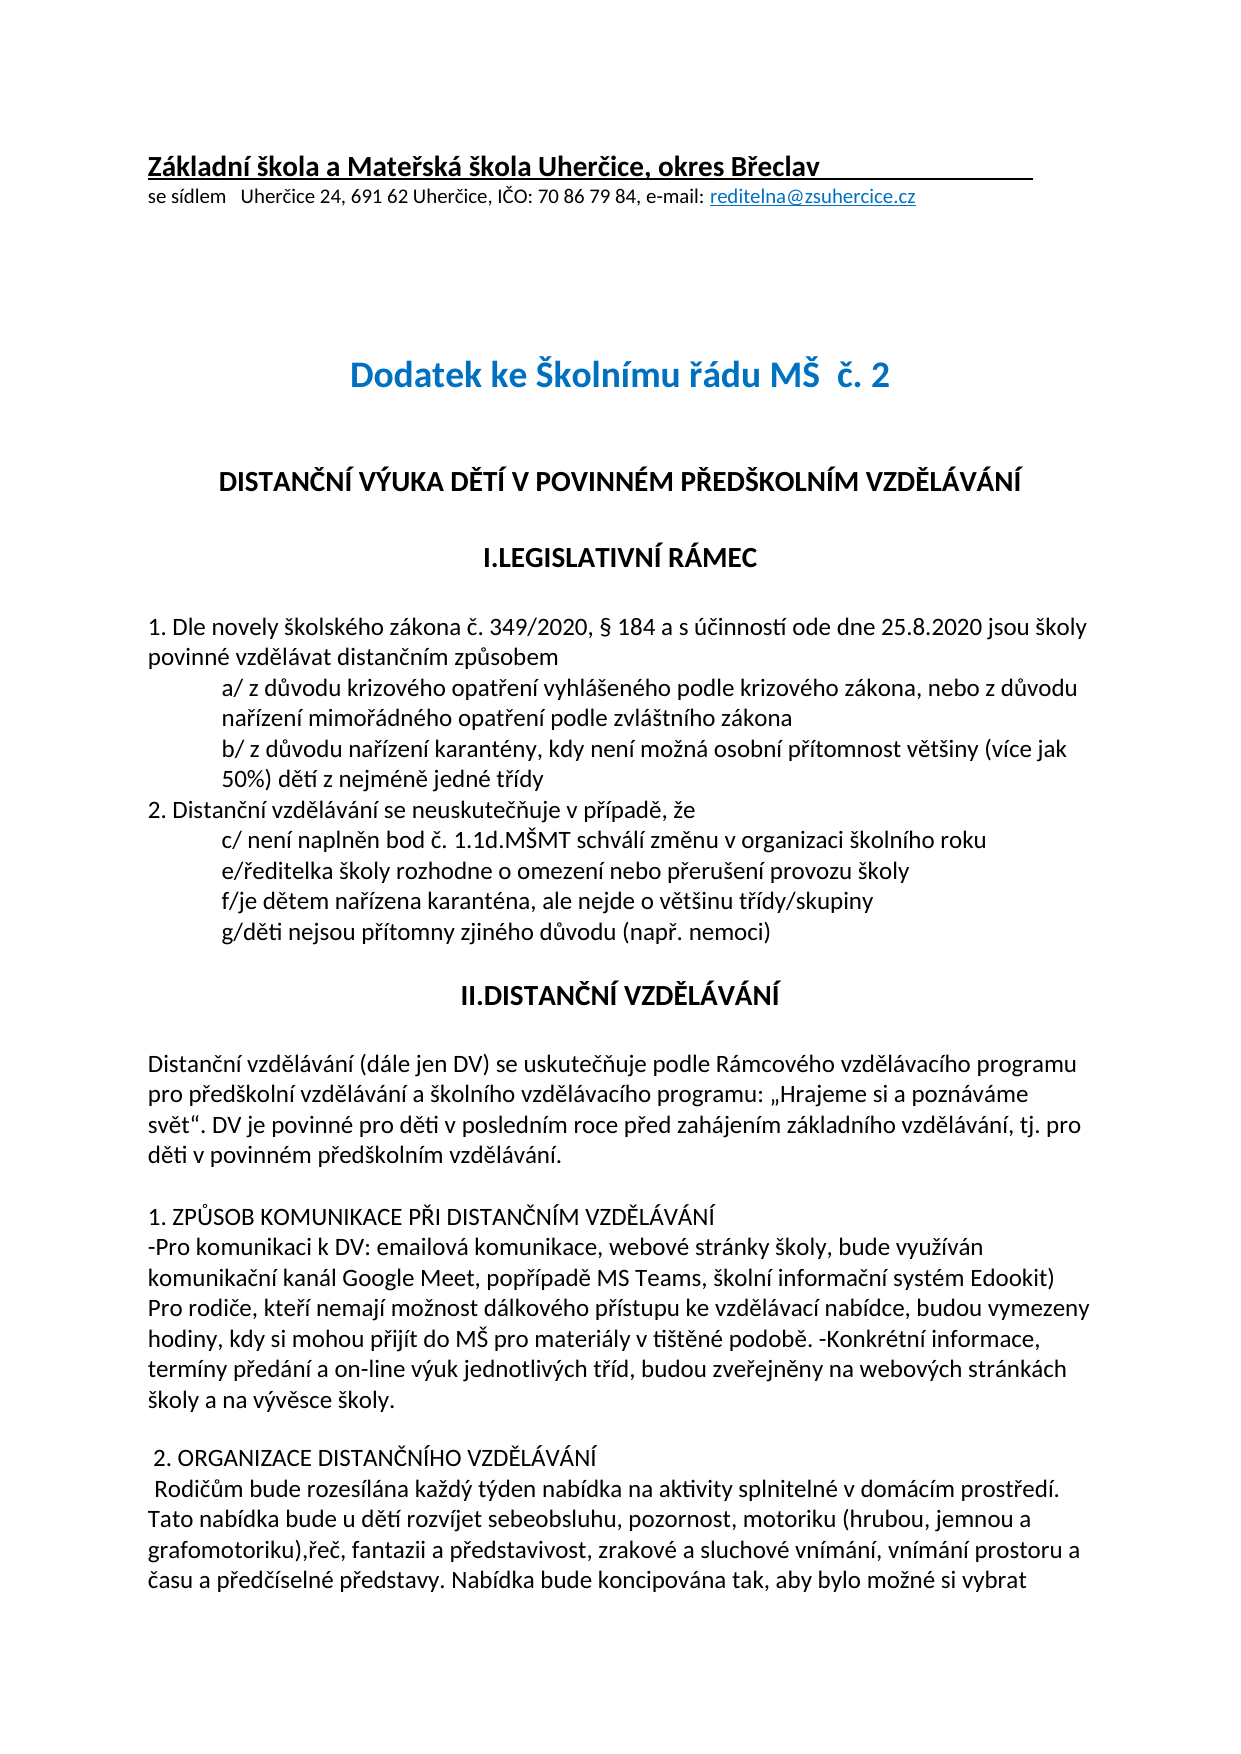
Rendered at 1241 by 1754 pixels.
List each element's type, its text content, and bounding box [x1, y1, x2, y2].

text f/je dětem nařízena karanténa, ale nejde o většinu třídy/skupiny [148, 885, 1093, 916]
text -Pro komunikaci k DV: emailová komunikace, webové stránky školy, bude využíván komunikační kanál Google Meet, popřípadě MS Teams, školní informační systém Edookit) [148, 1231, 1093, 1292]
text Distanční vzdělávání (dále jen DV) se uskutečňuje podle Rámcového vzdělávacího programu pro předškolní vzdělávání a školního vzdělávacího programu: „Hrajeme si a poznáváme svět“. DV je povinné pro děti v posledním roce před zahájením základního vzdělávání, tj. pro děti v povinném předškolním vzdělávání. [148, 1048, 1093, 1170]
text Pro rodiče, kteří nemají možnost dálkového přístupu ke vzdělávací nabídce, budou vymezeny hodiny, kdy si mohou přijít do MŠ pro materiály v tištěné podobě. -Konkrétní informace, termíny předání a on-line výuk jednotlivých tříd, budou zveřejněny na webových stránkách školy a na vývěsce školy. [148, 1292, 1093, 1414]
text g/děti nejsou přítomny zjiného důvodu (např. nemoci) [148, 916, 1093, 946]
text Dodatek ke Školnímu řádu MŠ č. 2 [148, 351, 1093, 397]
text se sídlem Uherčice 24, 691 62 Uherčice, IČO: 70 86 79 84, e-mail: reditelna@zsuhercice.cz [148, 183, 1093, 209]
text a/ z důvodu krizového opatření vyhlášeného podle krizového zákona, nebo z důvodu [148, 672, 1093, 702]
text 1. Dle novely školského zákona č. 349/2020, § 184 a s účinností ode dne 25.8.2020 jsou školy povinné vzdělávat distančním způsobem [148, 611, 1093, 672]
text I.LEGISLATIVNÍ RÁMEC [148, 539, 1093, 575]
text 2. ORGANIZACE DISTANČNÍHO VZDĚLÁVÁNÍ [148, 1442, 1093, 1473]
text 1. ZPŮSOB KOMUNIKACE PŘI DISTANČNÍM VZDĚLÁVÁNÍ [148, 1201, 1093, 1231]
text DISTANČNÍ VÝUKA DĚTÍ V POVINNÉM PŘEDŠKOLNÍM VZDĚLÁVÁNÍ [148, 463, 1093, 499]
text Základní škola a Mateřská škola Uherčice, okres Břeclav [148, 148, 1093, 183]
text 2. Distanční vzdělávání se neuskutečňuje v případě, že [148, 794, 1093, 824]
text nařízení mimořádného opatření podle zvláštního zákona [148, 702, 1093, 733]
text e/ředitelka školy rozhodne o omezení nebo přerušení provozu školy [148, 855, 1093, 885]
text b/ z důvodu nařízení karantény, kdy není možná osobní přítomnost většiny (více jak 50%) dětí z nejméně jedné třídy [221, 733, 1093, 794]
text II.DISTANČNÍ VZDĚLÁVÁNÍ [148, 977, 1093, 1012]
text c/ není naplněn bod č. 1.1d.MŠMT schválí změnu v organizaci školního roku [148, 824, 1093, 855]
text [148, 1473, 1093, 1595]
